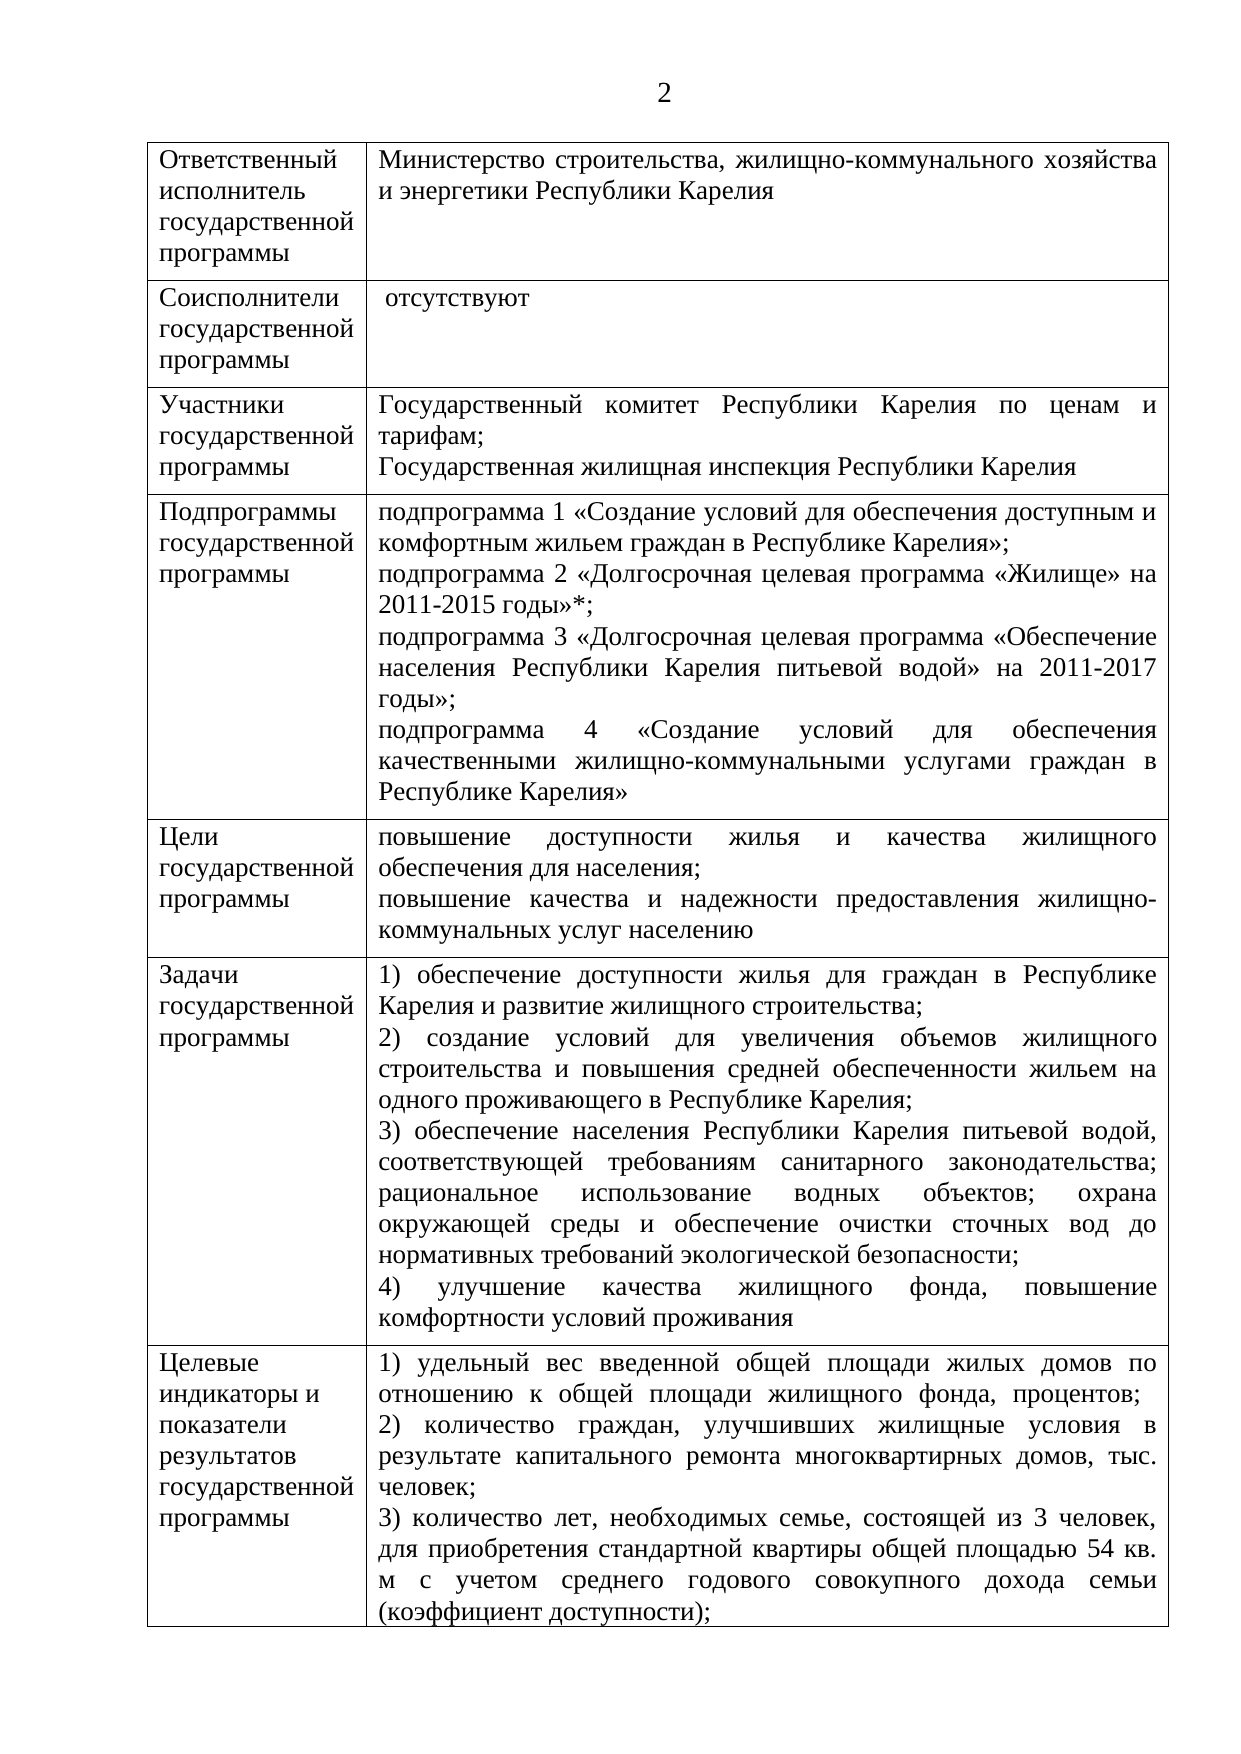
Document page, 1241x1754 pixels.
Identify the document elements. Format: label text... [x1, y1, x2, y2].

table_cell Государственный комитет Республики Карелия по ценам и тарифам; Государственная жилищная инспекция Республики Карелия [367, 388, 1168, 494]
table_cell отсутствуют [367, 281, 1168, 387]
table_header Министерство строительства, жилищно-коммунального хозяйства и энергетики Республики Карелия [367, 143, 1168, 280]
table_header Ответственный исполнитель государственной программы [148, 143, 366, 280]
table_cell Соисполнители государственной программы [148, 281, 366, 387]
table_cell Задачи государственной программы [148, 958, 366, 1344]
table_cell Подпрограммы государственной программы [148, 495, 366, 819]
table_cell повышение доступности жилья и качества жилищного обеспечения для населения; повышение качества и надежности предоставления жилищно-коммунальных услуг населению [367, 820, 1168, 957]
table_cell 1) обеспечение доступности жилья для граждан в Республике Карелия и развитие жилищного строительства; 2) создание условий для увеличения объемов жилищного строительства и повышения средней обеспеченности жильем на одного проживающего в Республике Карелия; 3) обеспечение населения Республики Карелия питьевой водой, соответствующей требованиям санитарного законодательства; рациональное использование водных объектов; охрана окружающей среды и обеспечение очистки сточных вод до нормативных требований экологической безопасности; 4) улучшение качества жилищного фонда, повышение комфортности условий проживания [367, 958, 1168, 1344]
table_cell Цели государственной программы [148, 820, 366, 957]
table_cell подпрограмма 1 «Создание условий для обеспечения доступным и комфортным жильем граждан в Республике Карелия»; подпрограмма 2 «Долгосрочная целевая программа «Жилище» на 2011-2015 годы»*; подпрограмма 3 «Долгосрочная целевая программа «Обеспечение населения Республики Карелия питьевой водой» на 2011-2017 годы»; подпрограмма 4 «Создание условий для обеспечения качественными жилищно-коммунальными услугами граждан в Республике Карелия» [367, 495, 1168, 819]
table_cell Участники государственной программы [148, 388, 366, 494]
table_cell Целевые индикаторы и показатели результатов государственной программы [148, 1346, 366, 1626]
table_cell 1) удельный вес введенной общей площади жилых домов по отношению к общей площади жилищного фонда, процентов; 2) количество граждан, улучшивших жилищные условия в результате капитального ремонта многоквартирных домов, тыс. человек; 3) количество лет, необходимых семье, состоящей из 3 человек, для приобретения стандартной квартиры общей площадью 54 кв. м с учетом среднего годового совокупного дохода семьи (коэффициент доступности); [367, 1346, 1168, 1626]
